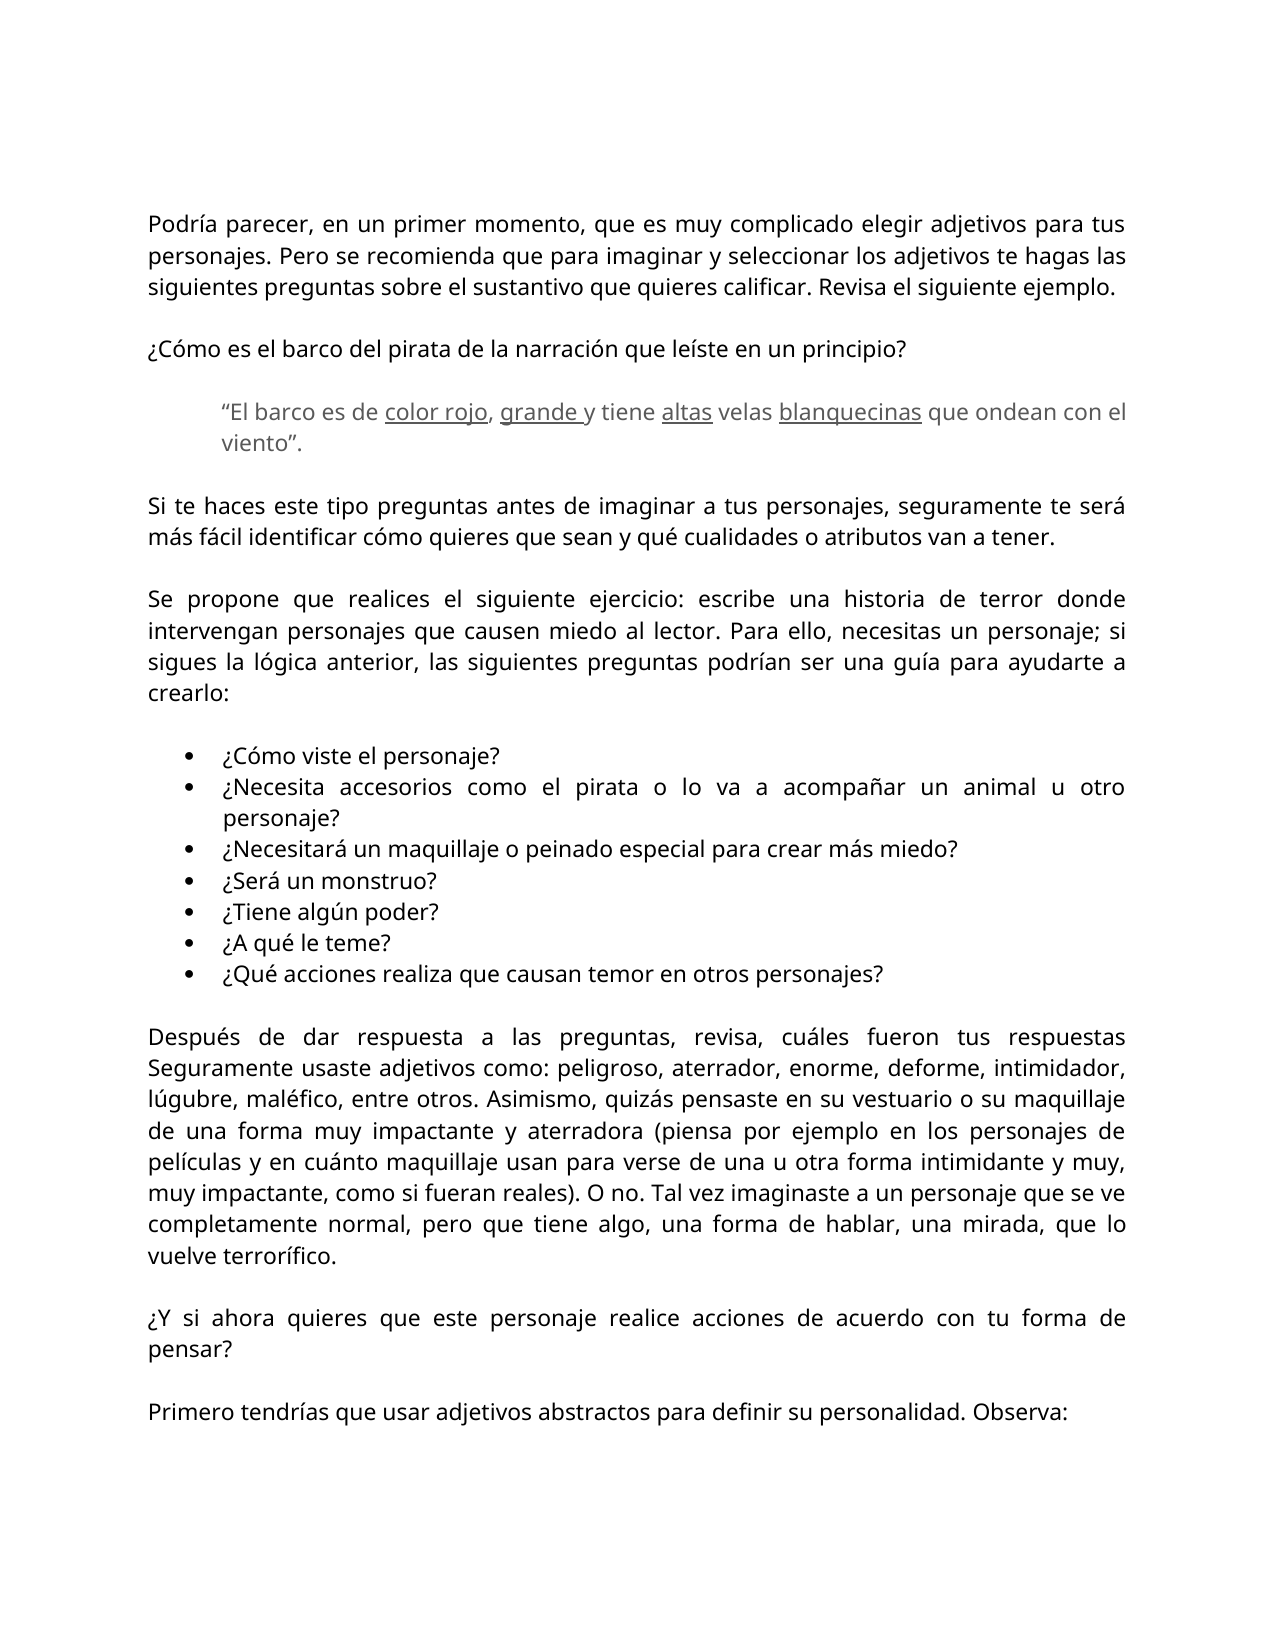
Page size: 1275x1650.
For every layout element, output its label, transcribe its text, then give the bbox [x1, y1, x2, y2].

list ¿Qué acciones realiza que causan temor en otros personajes? [185, 958, 1127, 990]
text Se propone que realices el siguiente ejercicio: escribe una historia de terror donde intervengan personajes que causen miedo al lector. Para ello, necesitas un personaje; si sigues la lógica anterior, las siguientes preguntas podrían ser una guía para ayudarte a crearlo: [148, 583, 1127, 708]
list ¿Cómo viste el personaje? [185, 740, 1127, 771]
text “El barco es de color rojo, grande y tiene altas velas blanquecinas que ondean con el viento”. [221, 396, 1127, 458]
list ¿Tiene algún poder? [185, 896, 1127, 927]
list ¿Necesita accesorios como el pirata o lo va a acompañar un animal u otro personaje? [185, 771, 1127, 833]
text Si te haces este tipo preguntas antes de imaginar a tus personajes, seguramente te será más fácil identificar cómo quieres que sean y qué cualidades o atributos van a tener. [148, 490, 1127, 552]
text Podría parecer, en un primer momento, que es muy complicado elegir adjetivos para tus personajes. Pero se recomienda que para imaginar y seleccionar los adjetivos te hagas las siguientes preguntas sobre el sustantivo que quieres calificar. Revisa el siguiente ejemplo. [148, 208, 1127, 302]
text Después de dar respuesta a las preguntas, revisa, cuáles fueron tus respuestas Seguramente usaste adjetivos como: peligroso, aterrador, enorme, deforme, intimidador, lúgubre, maléfico, entre otros. Asimismo, quizás pensaste en su vestuario o su maquillaje de una forma muy impactante y aterradora (piensa por ejemplo en los personajes de películas y en cuánto maquillaje usan para verse de una u otra forma intimidante y muy, muy impactante, como si fueran reales). O no. Tal vez imaginaste a un personaje que se ve completamente normal, pero que tiene algo, una forma de hablar, una mirada, que lo vuelve terrorífico. [148, 1021, 1127, 1271]
text Primero tendrías que usar adjetivos abstractos para definir su personalidad. Observa: [148, 1396, 1127, 1427]
text ¿Cómo es el barco del pirata de la narración que leíste en un principio? [148, 333, 1127, 365]
text ¿Y si ahora quieres que este personaje realice acciones de acuerdo con tu forma de pensar? [148, 1302, 1127, 1365]
list ¿Será un monstruo? [185, 865, 1127, 896]
list ¿Necesitará un maquillaje o peinado especial para crear más miedo? [185, 833, 1127, 865]
list ¿A qué le teme? [185, 927, 1127, 958]
